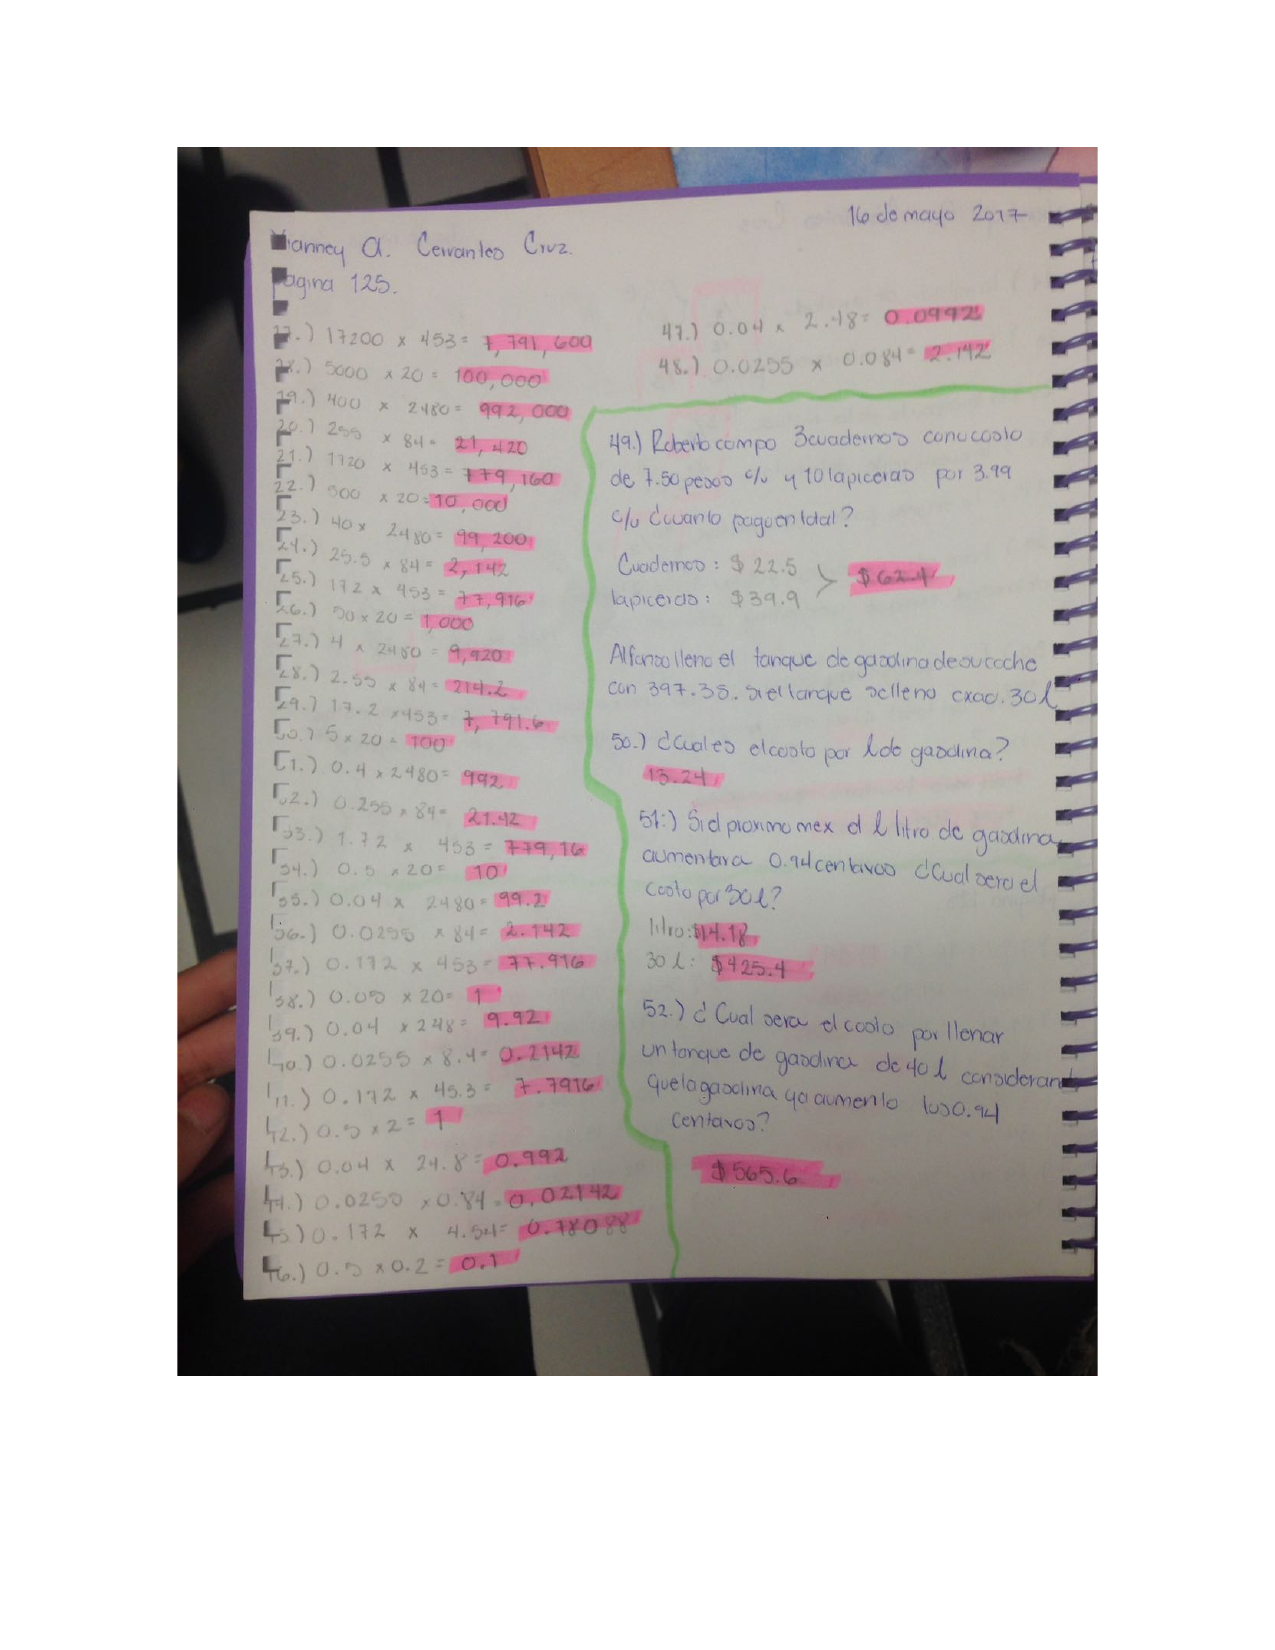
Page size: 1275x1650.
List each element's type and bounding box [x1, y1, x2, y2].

picture [177, 147, 1098, 1376]
